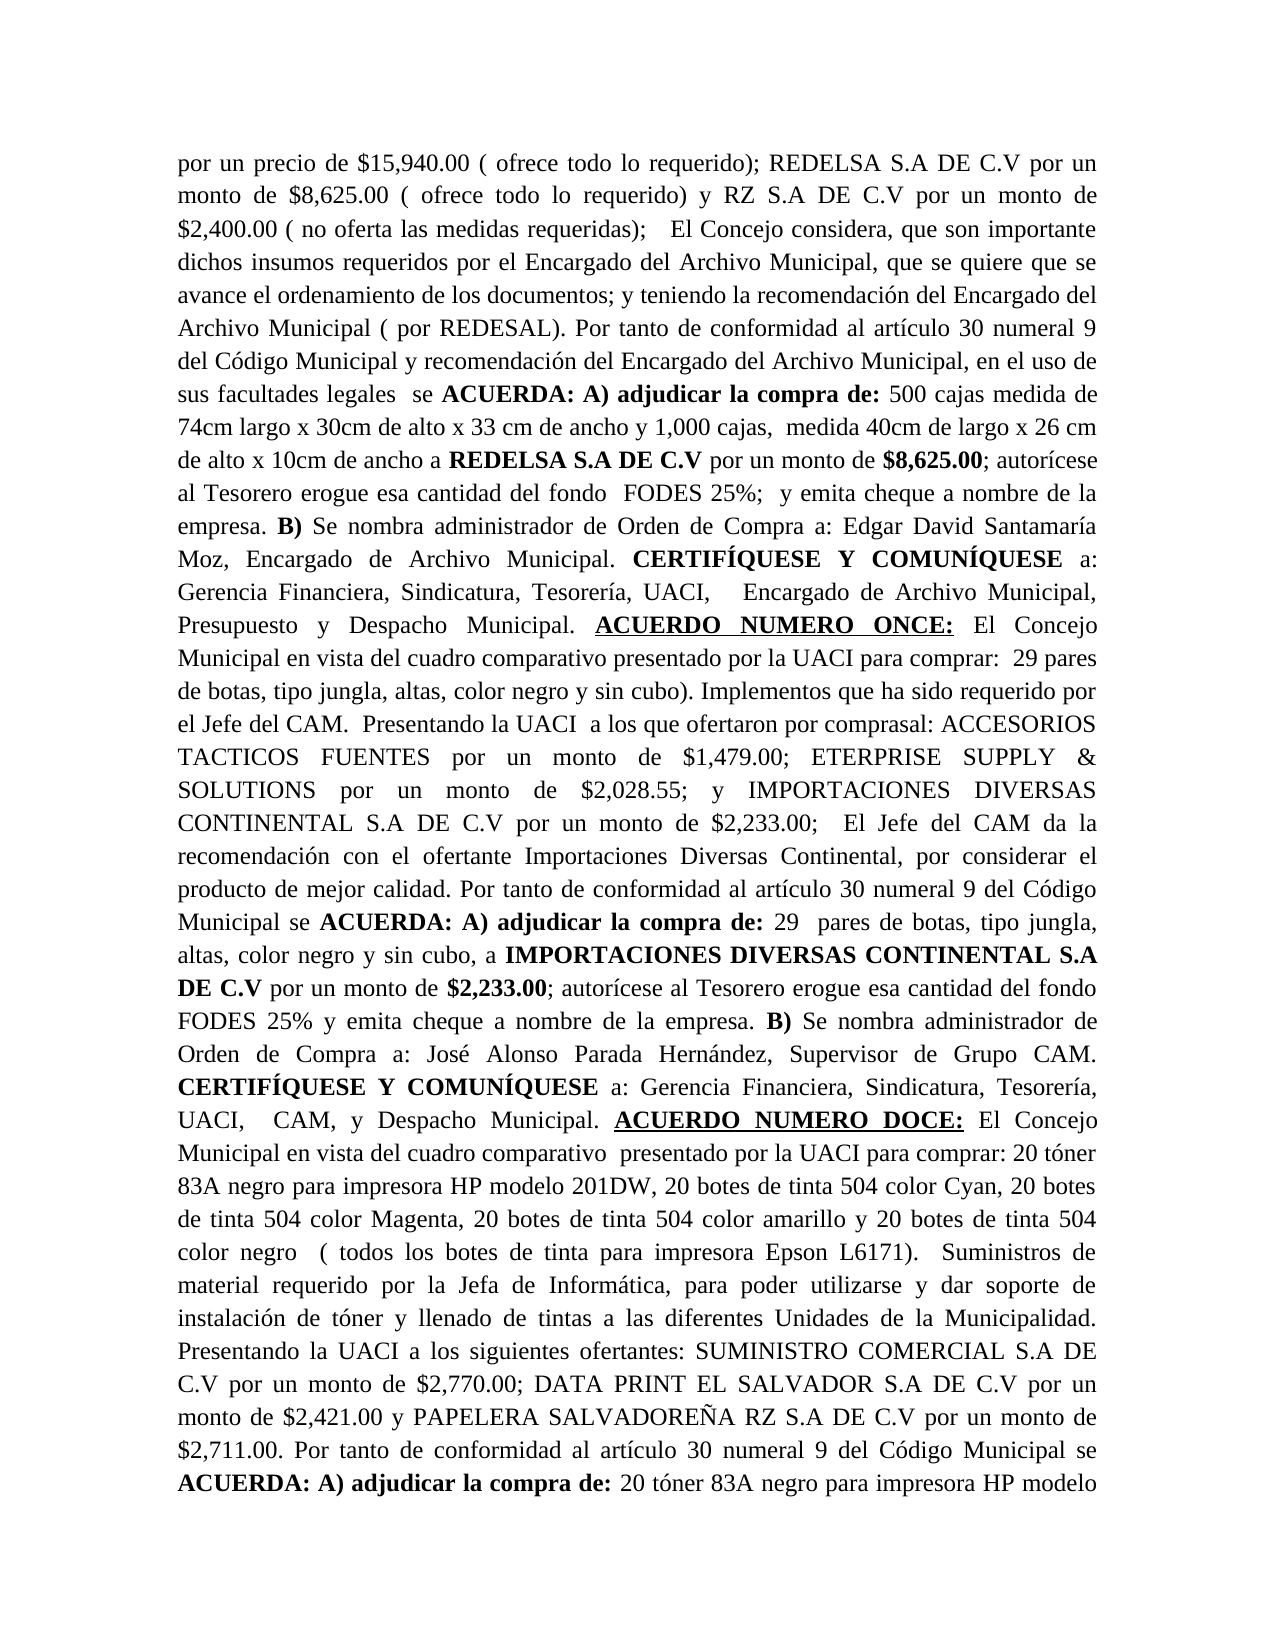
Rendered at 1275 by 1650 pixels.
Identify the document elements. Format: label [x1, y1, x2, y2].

text [177, 148, 1098, 1497]
